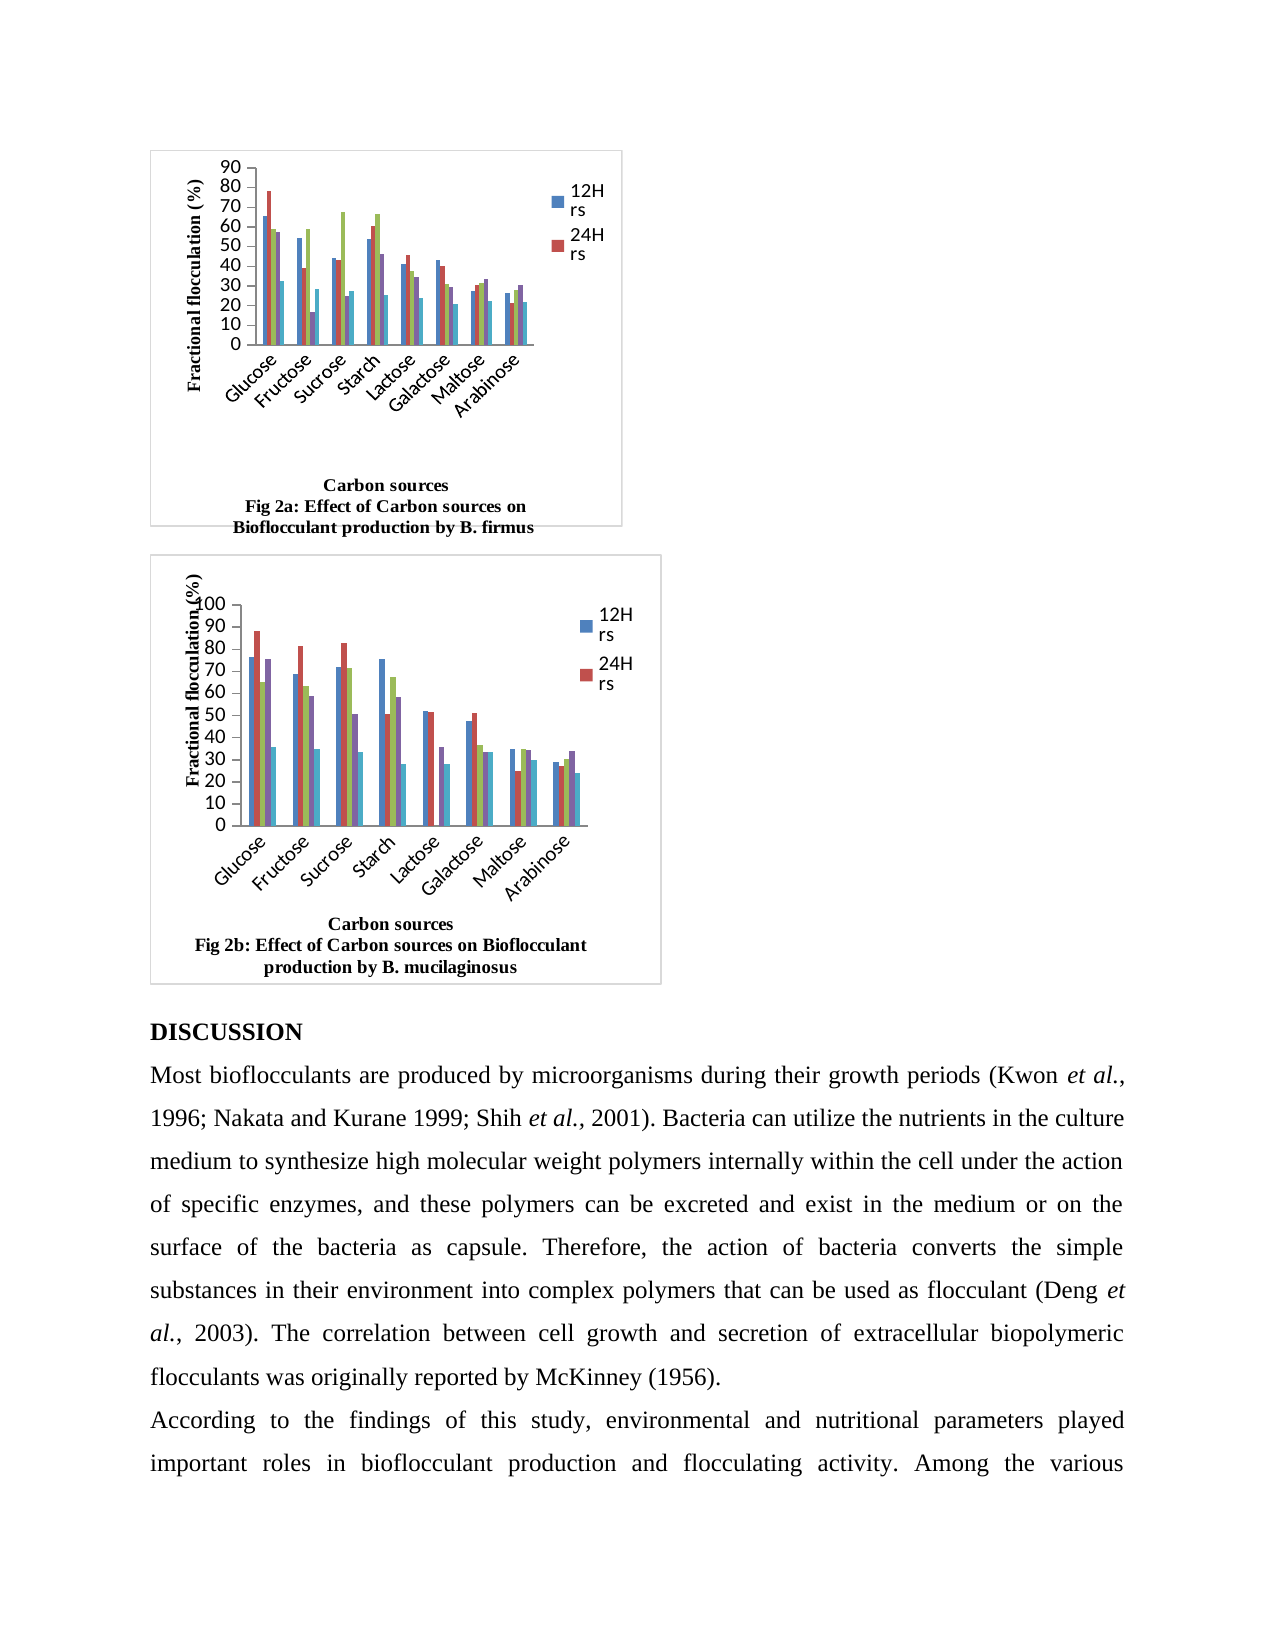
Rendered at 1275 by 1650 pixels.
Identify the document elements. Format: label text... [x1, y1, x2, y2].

text Most bioflocculants are produced by microorganisms during their growth periods (Kwon et al., 1996; Nakata and Kurane 1999; Shih et al., 2001). Bacteria can utilize the nutrients in the culture medium to synthesize high molecular weight polymers internally within the cell under the action of specific enzymes, and these polymers can be excreted and exist in the medium or on the surface of the bacteria as capsule. Therefore, the action of bacteria converts the simple substances in their environment into complex polymers that can be used as flocculant (Deng et al., 2003). The correlation between cell growth and secretion of extracellular biopolymeric flocculants was originally reported by McKinney (1956). [150, 1060, 1125, 1390]
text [150, 1405, 1125, 1477]
text DISCUSSION [150, 1017, 1125, 1045]
